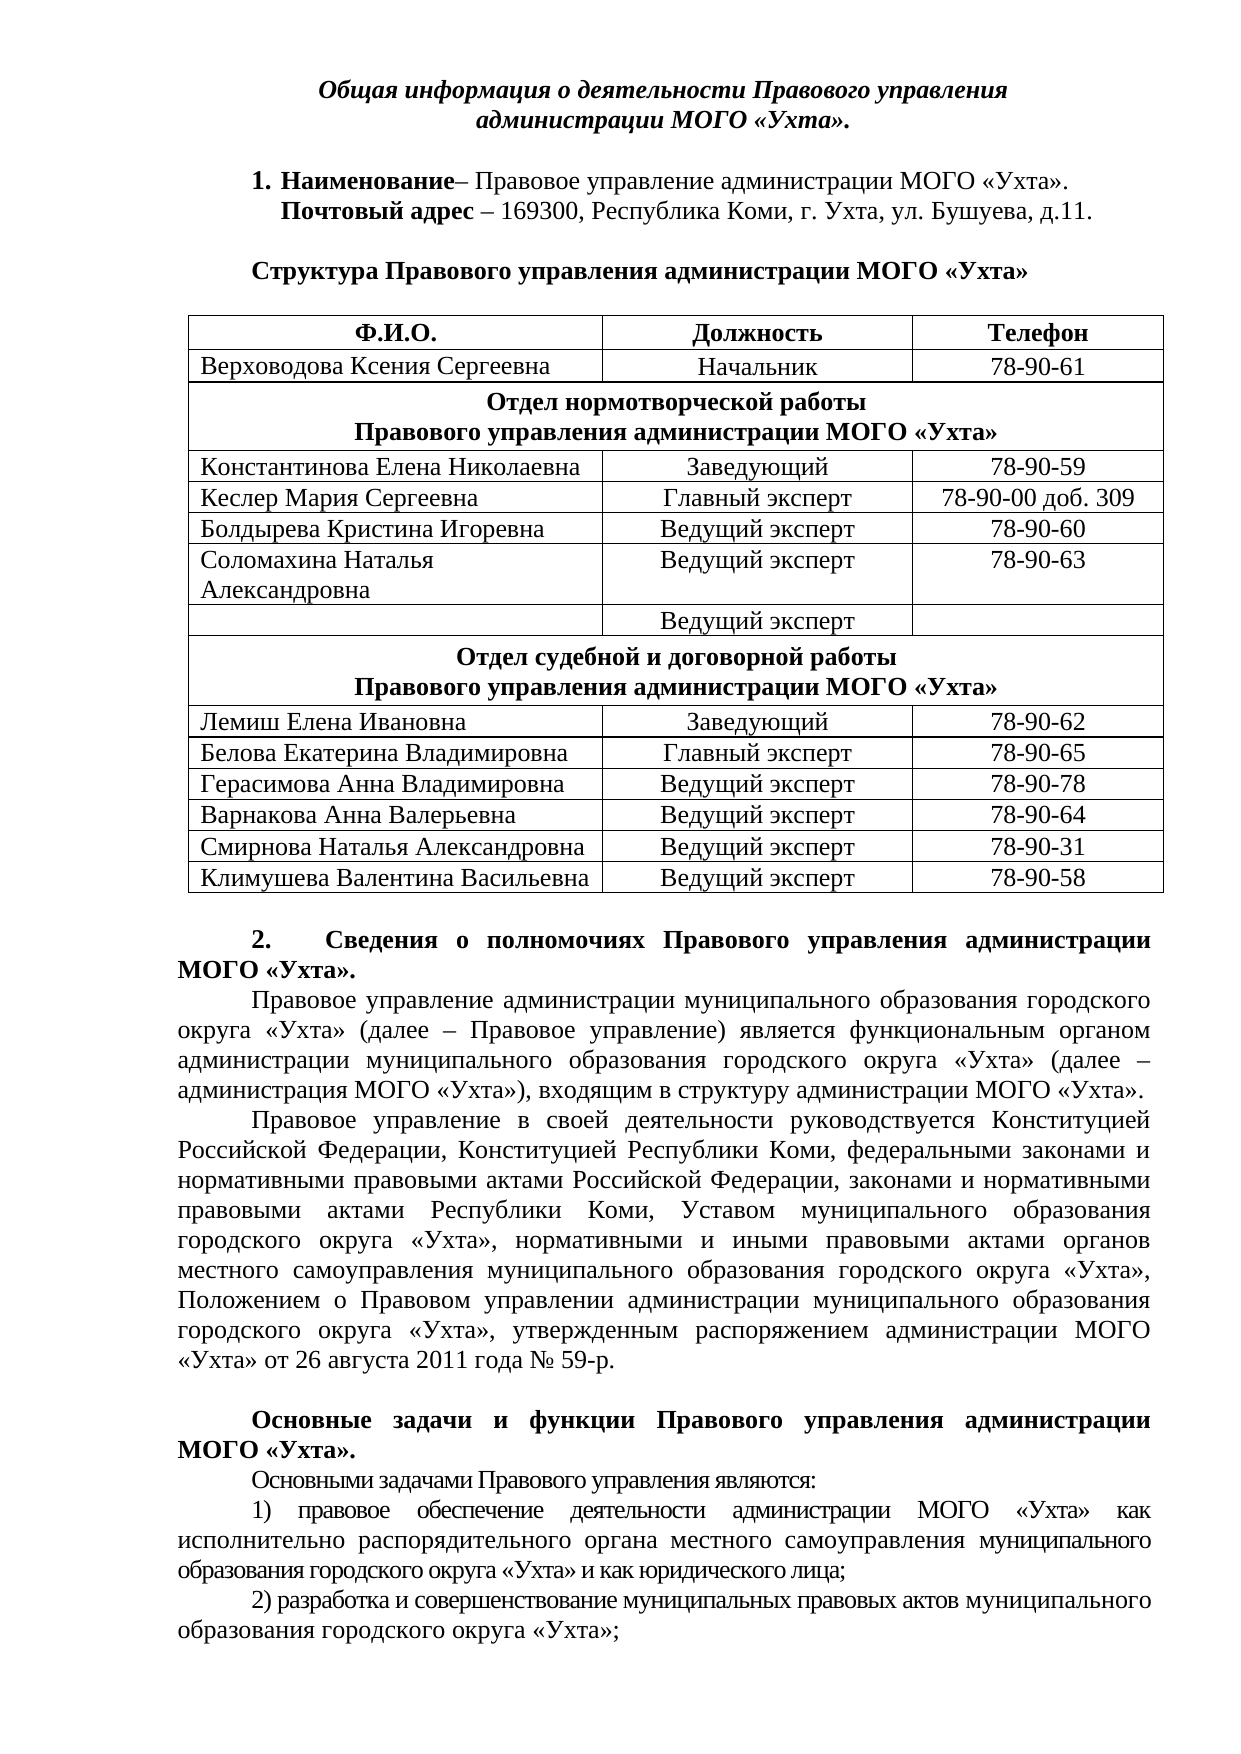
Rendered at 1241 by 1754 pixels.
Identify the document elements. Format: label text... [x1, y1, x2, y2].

text 1) правовое обеспечение деятельности администрации МОГО «Ухта» как исполнительно распорядительного органа местного самоуправления муниципального образования городского округа «Ухта» и как юридического лица; [177, 1494, 1152, 1584]
table_cell Главный эксперт [603, 482, 912, 512]
table_header Должность [603, 316, 912, 349]
list Правовое управление администрации муниципального образования городского округа «Ухта» (далее – Правовое управление) является функциональным органом администрации муниципального образования городского округа «Ухта» (далее – администрация МОГО «Ухта»), входящим в структуру администрации МОГО «Ухта». [177, 984, 1152, 1104]
text Почтовый адрес – 169300, Республика Коми, г. Ухта, ул. Бушуева, д.11. [177, 195, 1152, 225]
table_header Телефон [913, 316, 1163, 349]
table_cell 78-90-61 [913, 350, 1163, 381]
list Правовое управление в своей деятельности руководствуется Конституцией Российской Федерации, Конституцией Республики Коми, федеральными законами и нормативными правовыми актами Российской Федерации, законами и нормативными правовыми актами Республики Коми, Уставом муниципального образования городского округа «Ухта», нормативными и иными правовыми актами органов местного самоуправления муниципального образования городского округа «Ухта», Положением о Правовом управлении администрации муниципального образования городского округа «Ухта», утвержденным распоряжением администрации МОГО «Ухта» от 26 августа 2011 года № 59-р. [177, 1104, 1152, 1374]
table_cell 78-90-63 [913, 544, 1163, 604]
text Основными задачами Правового управления являются: [177, 1464, 1152, 1494]
table_cell Болдырева Кристина Игоревна [189, 513, 602, 543]
table_cell Главный эксперт [603, 738, 912, 767]
table_cell Ведущий эксперт [603, 605, 912, 635]
text Структура Правового управления администрации МОГО «Ухта» [177, 255, 1152, 285]
table_cell 78-90-31 [913, 831, 1163, 861]
table_cell Климушева Валентина Васильевна [189, 862, 602, 892]
table_cell 78-90-58 [913, 862, 1163, 892]
table_cell Ведущий эксперт [603, 862, 912, 892]
table_cell Верховодова Ксения Сергеевна [189, 350, 602, 381]
table_cell Заведующий [603, 451, 912, 481]
table_cell Ведущий эксперт [603, 544, 912, 604]
table_cell Герасимова Анна Владимировна [189, 769, 602, 798]
table_cell [913, 605, 1163, 635]
table_cell Отдел судебной и договорной работы Правового управления администрации МОГО «Ухта» [189, 636, 1163, 705]
table_cell 78-90-62 [913, 706, 1163, 736]
table_cell 78-90-78 [913, 769, 1163, 798]
table_cell Константинова Елена Николаевна [189, 451, 602, 481]
table_cell 78-90-64 [913, 800, 1163, 829]
table_cell Начальник [603, 350, 912, 381]
table_cell Заведующий [603, 706, 912, 736]
table_cell Ведущий эксперт [603, 831, 912, 861]
table_cell [189, 605, 602, 635]
list Основные задачи и функции Правового управления администрации МОГО «Ухта». [177, 1404, 1152, 1464]
text Общая информация о деятельности Правового управления [177, 74, 1152, 104]
table_cell Смирнова Наталья Александровна [189, 831, 602, 861]
table_cell Белова Екатерина Владимировна [189, 738, 602, 767]
table_cell 78-90-60 [913, 513, 1163, 543]
table_cell Ведущий эксперт [603, 800, 912, 829]
table_cell 78-90-00 доб. 309 [913, 482, 1163, 512]
table_cell Варнакова Анна Валерьевна [189, 800, 602, 829]
table_cell Кеслер Мария Сергеевна [189, 482, 602, 512]
text 2) разработка и совершенствование муниципальных правовых актов муниципального образования городского округа «Ухта»; [177, 1584, 1152, 1644]
table_cell Лемиш Елена Ивановна [189, 706, 602, 736]
table_cell Соломахина Наталья Александровна [189, 544, 602, 604]
table_cell 78-90-59 [913, 451, 1163, 481]
table_cell Отдел нормотворческой работы Правового управления администрации МОГО «Ухта» [189, 383, 1163, 450]
table_header Ф.И.О. [189, 316, 602, 349]
list Наименование– Правовое управление администрации МОГО «Ухта». [207, 164, 1152, 195]
table_cell Ведущий эксперт [603, 769, 912, 798]
table_cell Ведущий эксперт [603, 513, 912, 543]
text администрации МОГО «Ухта». [177, 104, 1152, 134]
table_cell 78-90-65 [913, 738, 1163, 767]
list Сведения о полномочиях Правового управления администрации МОГО «Ухта». [177, 923, 1152, 984]
